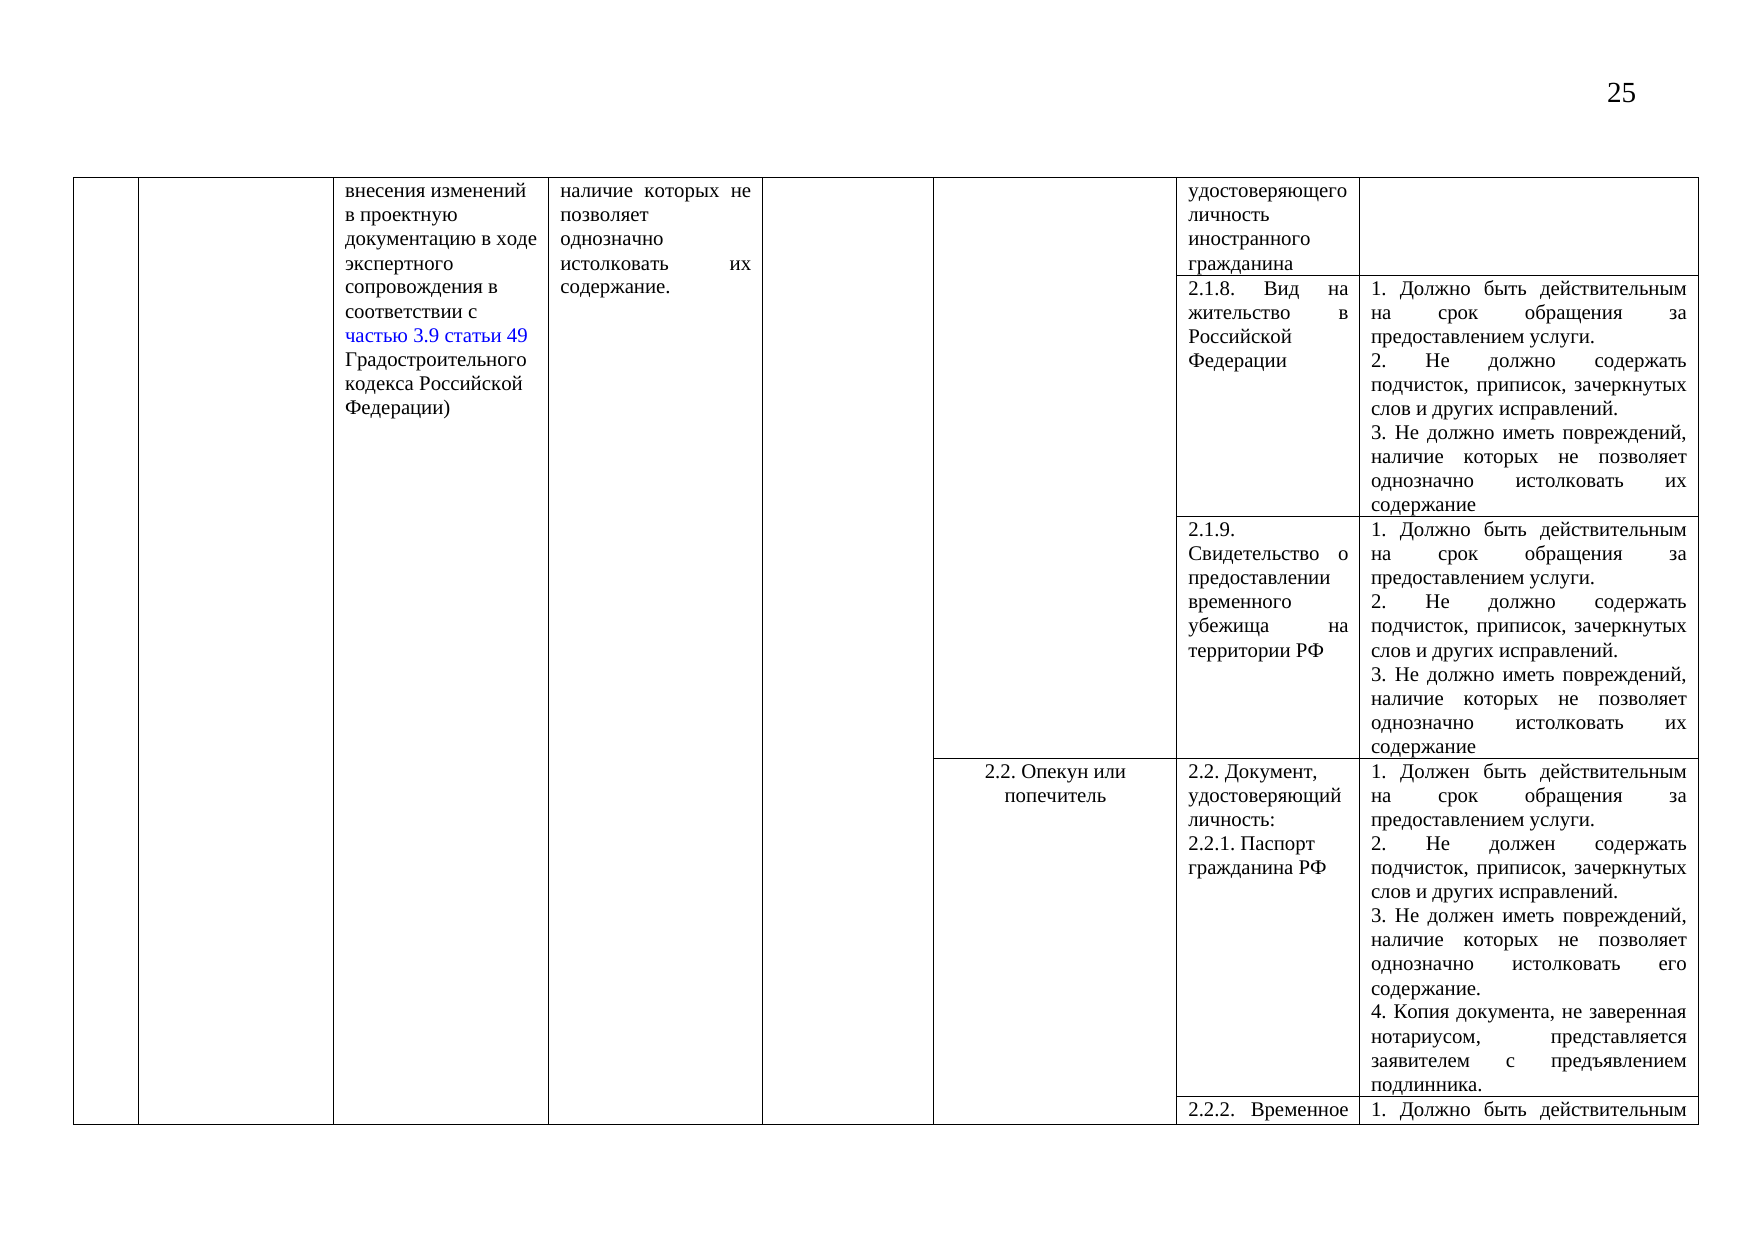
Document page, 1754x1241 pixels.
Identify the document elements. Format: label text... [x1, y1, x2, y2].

table_cell 1. Должен быть действительным на срок обращения за предоставлением услуги. 2. Не должен содержать подчисток, приписок, зачеркнутых слов и других исправлений. 3. Не должен иметь повреждений, наличие которых не позволяет однозначно истолковать его содержание. 4. Копия документа, не заверенная нотариусом, представляется заявителем с предъявлением подлинника. [1360, 759, 1698, 1096]
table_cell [1177, 1097, 1359, 1124]
table_cell 2.2. Документ, удостоверяющий личность: 2.2.1. Паспорт гражданина РФ [1177, 759, 1359, 1096]
table_cell 2.2. Опекун или попечитель [934, 759, 1176, 1124]
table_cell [1177, 178, 1359, 274]
table_cell 2.1.8. Вид на жительство в Российской Федерации [1177, 276, 1359, 516]
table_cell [334, 178, 548, 1124]
table_cell 1. Должно быть действительным на срок обращения за предоставлением услуги. 2. Не должно содержать подчисток, приписок, зачеркнутых слов и других исправлений. 3. Не должно иметь повреждений, наличие которых не позволяет однозначно истолковать их содержание [1360, 276, 1698, 516]
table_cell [1360, 178, 1698, 274]
table_cell 2.1.9. Свидетельство о предоставлении временного убежища на территории РФ [1177, 517, 1359, 758]
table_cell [549, 178, 762, 1124]
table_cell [1360, 1097, 1698, 1124]
table_cell 1. Должно быть действительным на срок обращения за предоставлением услуги. 2. Не должно содержать подчисток, приписок, зачеркнутых слов и других исправлений. 3. Не должно иметь повреждений, наличие которых не позволяет однозначно истолковать их содержание [1360, 517, 1698, 758]
